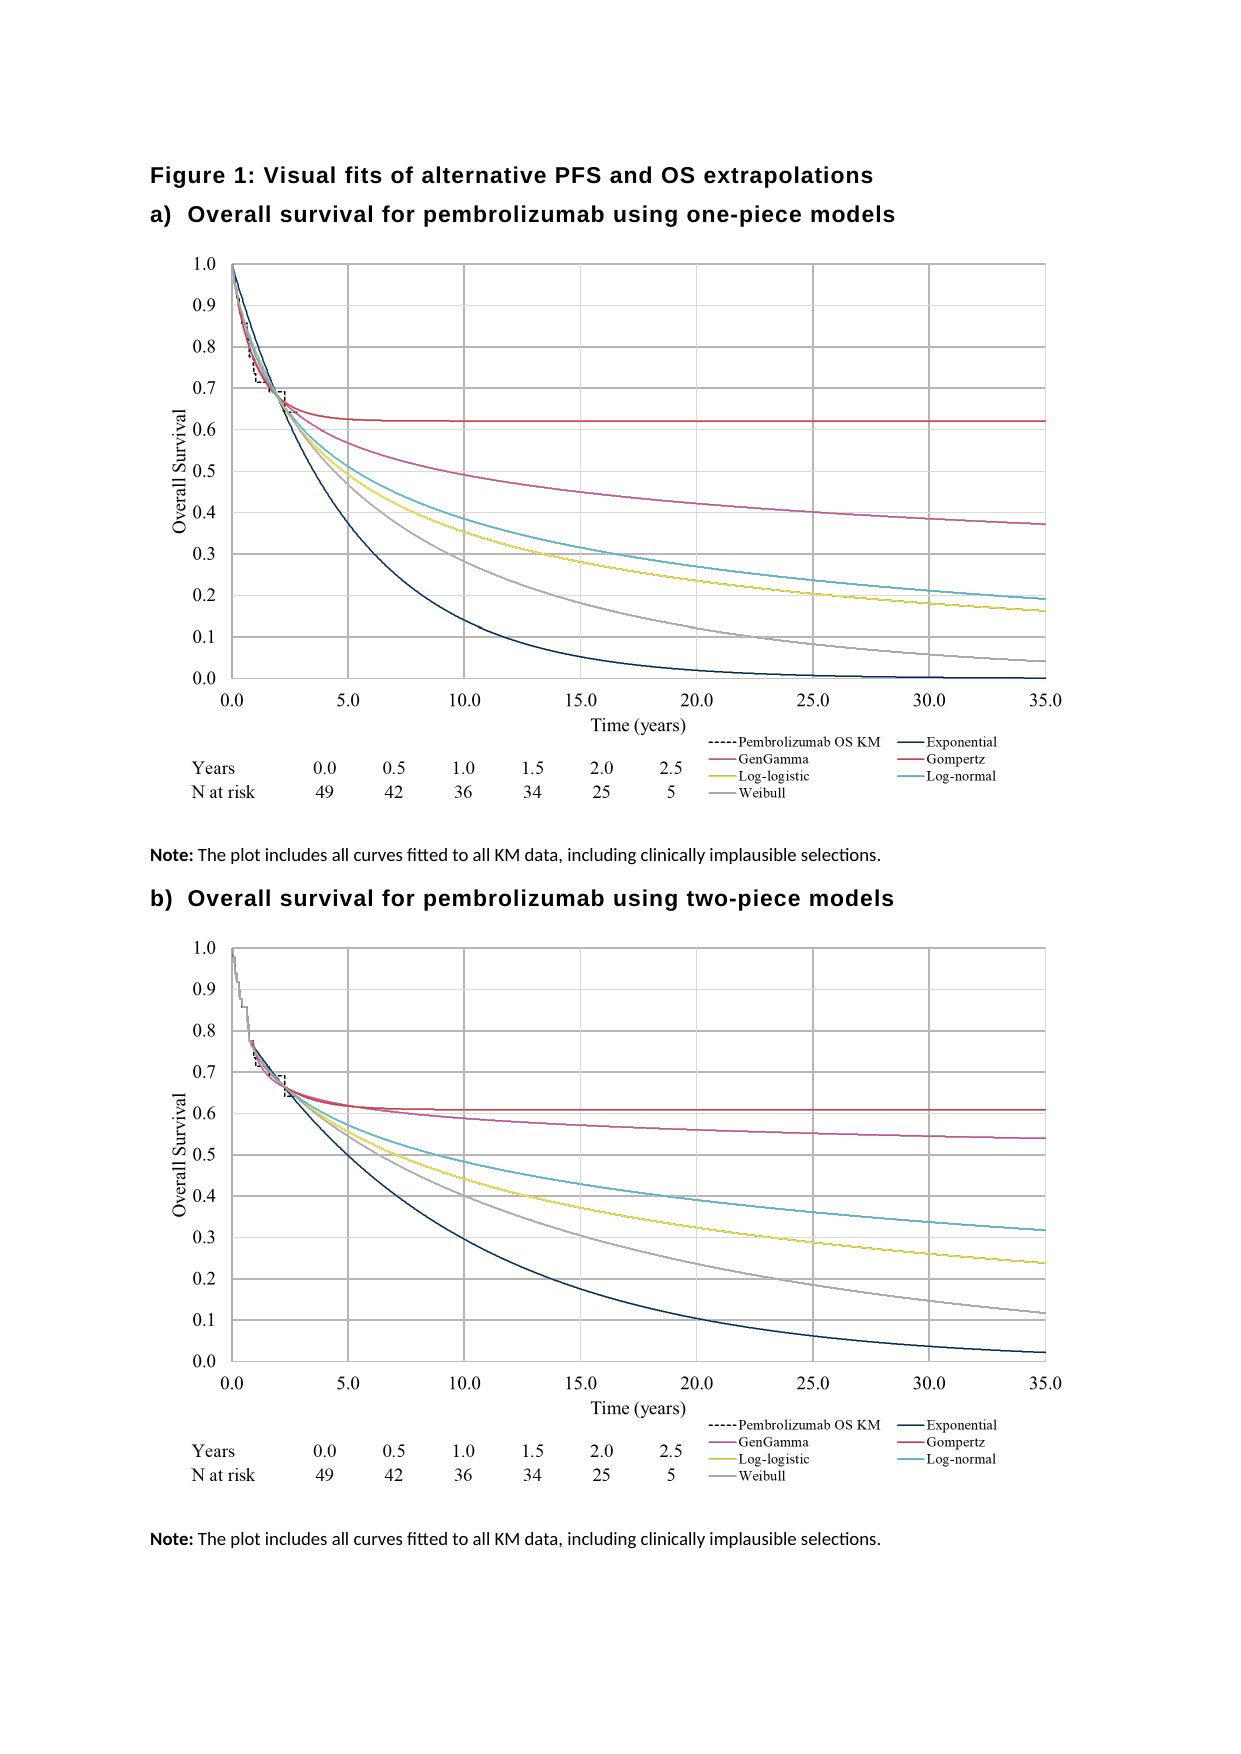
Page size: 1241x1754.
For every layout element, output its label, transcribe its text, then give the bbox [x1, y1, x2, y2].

list Overall survival for pembrolizumab using one-piece models [150, 201, 1090, 228]
picture [150, 233, 1095, 825]
picture [150, 917, 1095, 1508]
text Figure 1: Visual fits of alternative PFS and OS extrapolations [150, 162, 1090, 189]
text Note: The plot includes all curves fitted to all KM data, including clinically implausible selections. [150, 1527, 1090, 1549]
text Note: The plot includes all curves fitted to all KM data, including clinically implausible selections. [150, 843, 1090, 866]
list Overall survival for pembrolizumab using two-piece models [150, 885, 1090, 911]
